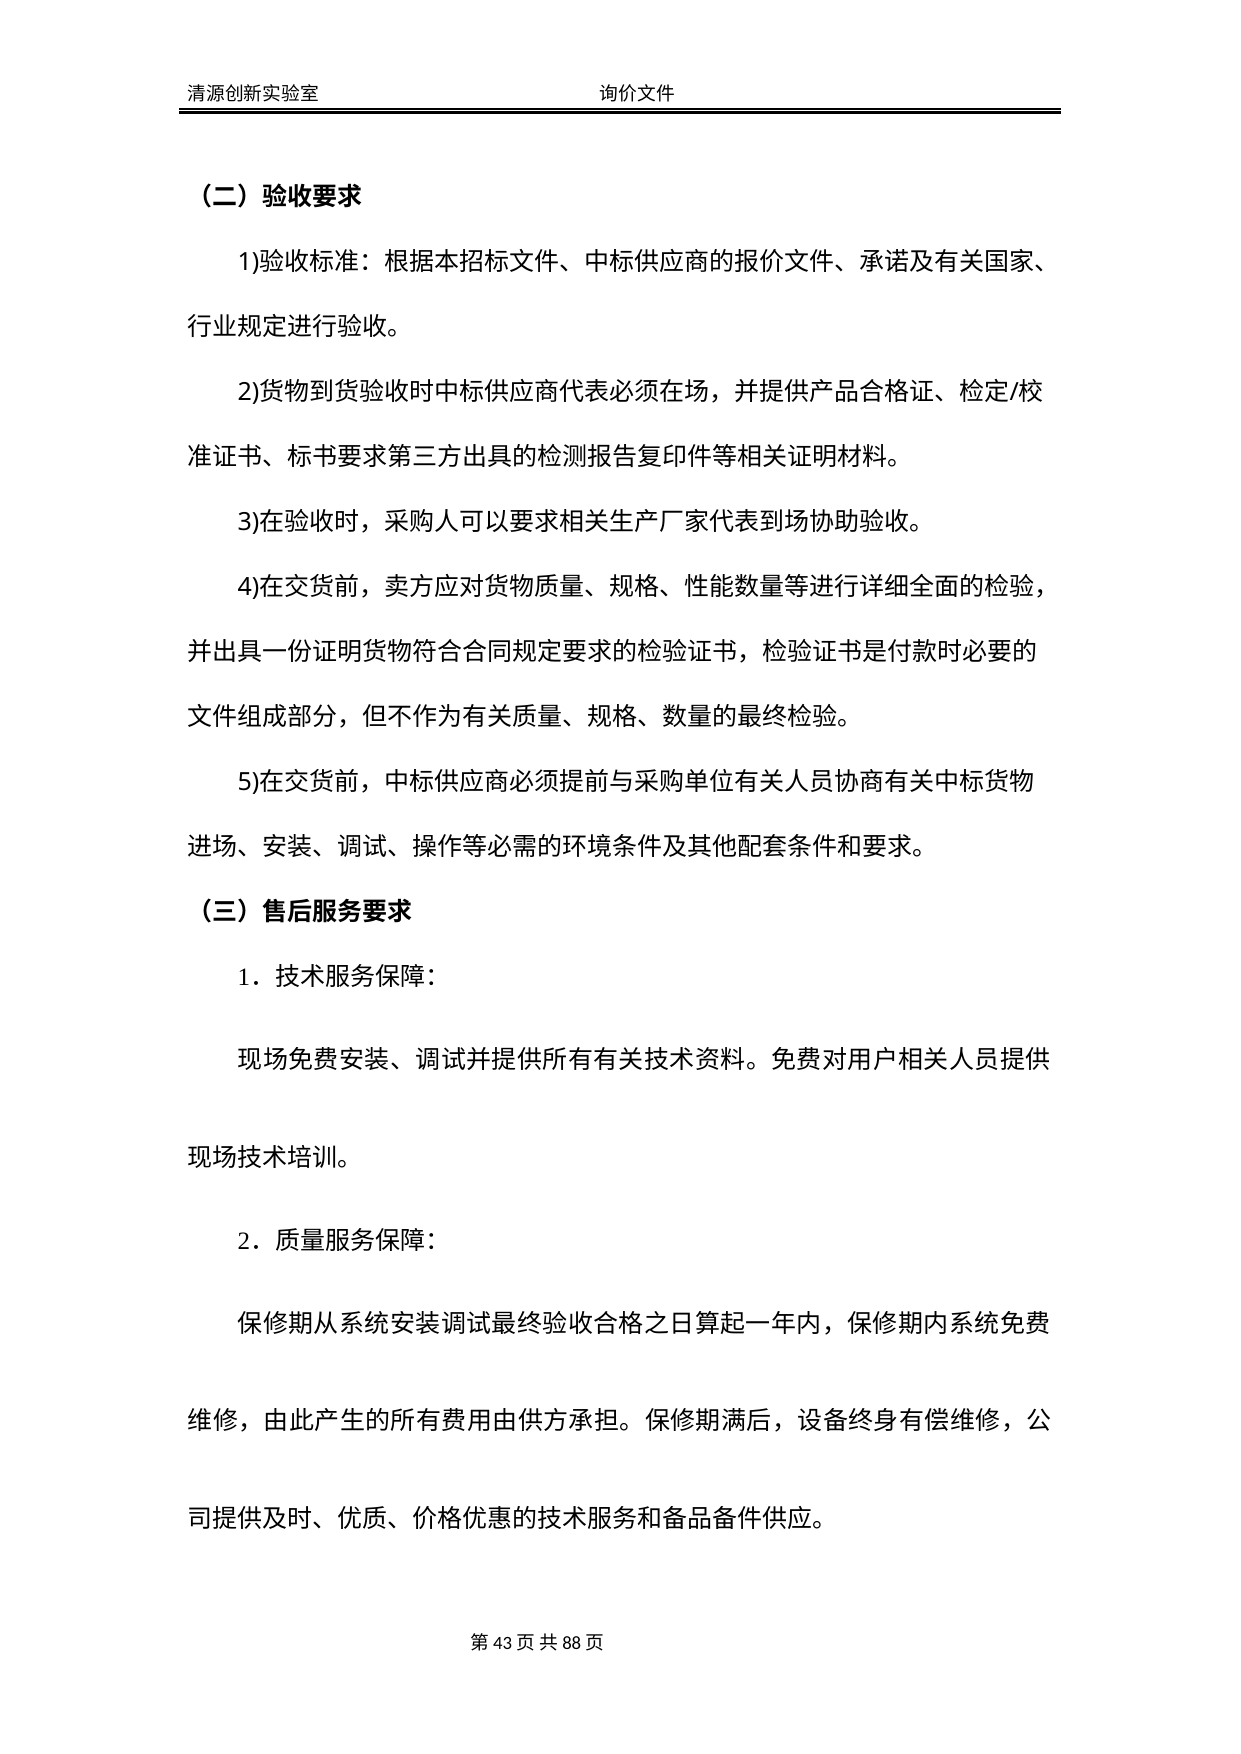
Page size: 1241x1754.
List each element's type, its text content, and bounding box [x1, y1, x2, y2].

text 现场免费安装、调试并提供所有有关技术资料。免费对用户相关人员提供现场技术培训。 [187, 1025, 1053, 1188]
text 3)在验收时，采购人可以要求相关生产厂家代表到场协助验收。 [187, 487, 1053, 552]
text 2)货物到货验收时中标供应商代表必须在场，并提供产品合格证、检定/校准证书、标书要求第三方出具的检测报告复印件等相关证明材料。 [187, 357, 1053, 487]
text （三）售后服务要求 [187, 877, 1053, 942]
text 1．技术服务保障： [187, 942, 1053, 1007]
text 5)在交货前，中标供应商必须提前与采购单位有关人员协商有关中标货物进场、安装、调试、操作等必需的环境条件及其他配套条件和要求。 [187, 747, 1053, 877]
text 保修期从系统安装调试最终验收合格之日算起一年内，保修期内系统免费维修，由此产生的所有费用由供方承担。保修期满后，设备终身有偿维修，公司提供及时、优质、价格优惠的技术服务和备品备件供应。 [187, 1289, 1053, 1549]
text 4)在交货前，卖方应对货物质量、规格、性能数量等进行详细全面的检验，并出具一份证明货物符合合同规定要求的检验证书，检验证书是付款时必要的文件组成部分，但不作为有关质量、规格、数量的最终检验。 [187, 552, 1053, 747]
text 1)验收标准：根据本招标文件、中标供应商的报价文件、承诺及有关国家、行业规定进行验收。 [187, 227, 1053, 357]
text （二）验收要求 [187, 162, 1053, 227]
text 2．质量服务保障： [187, 1206, 1053, 1271]
